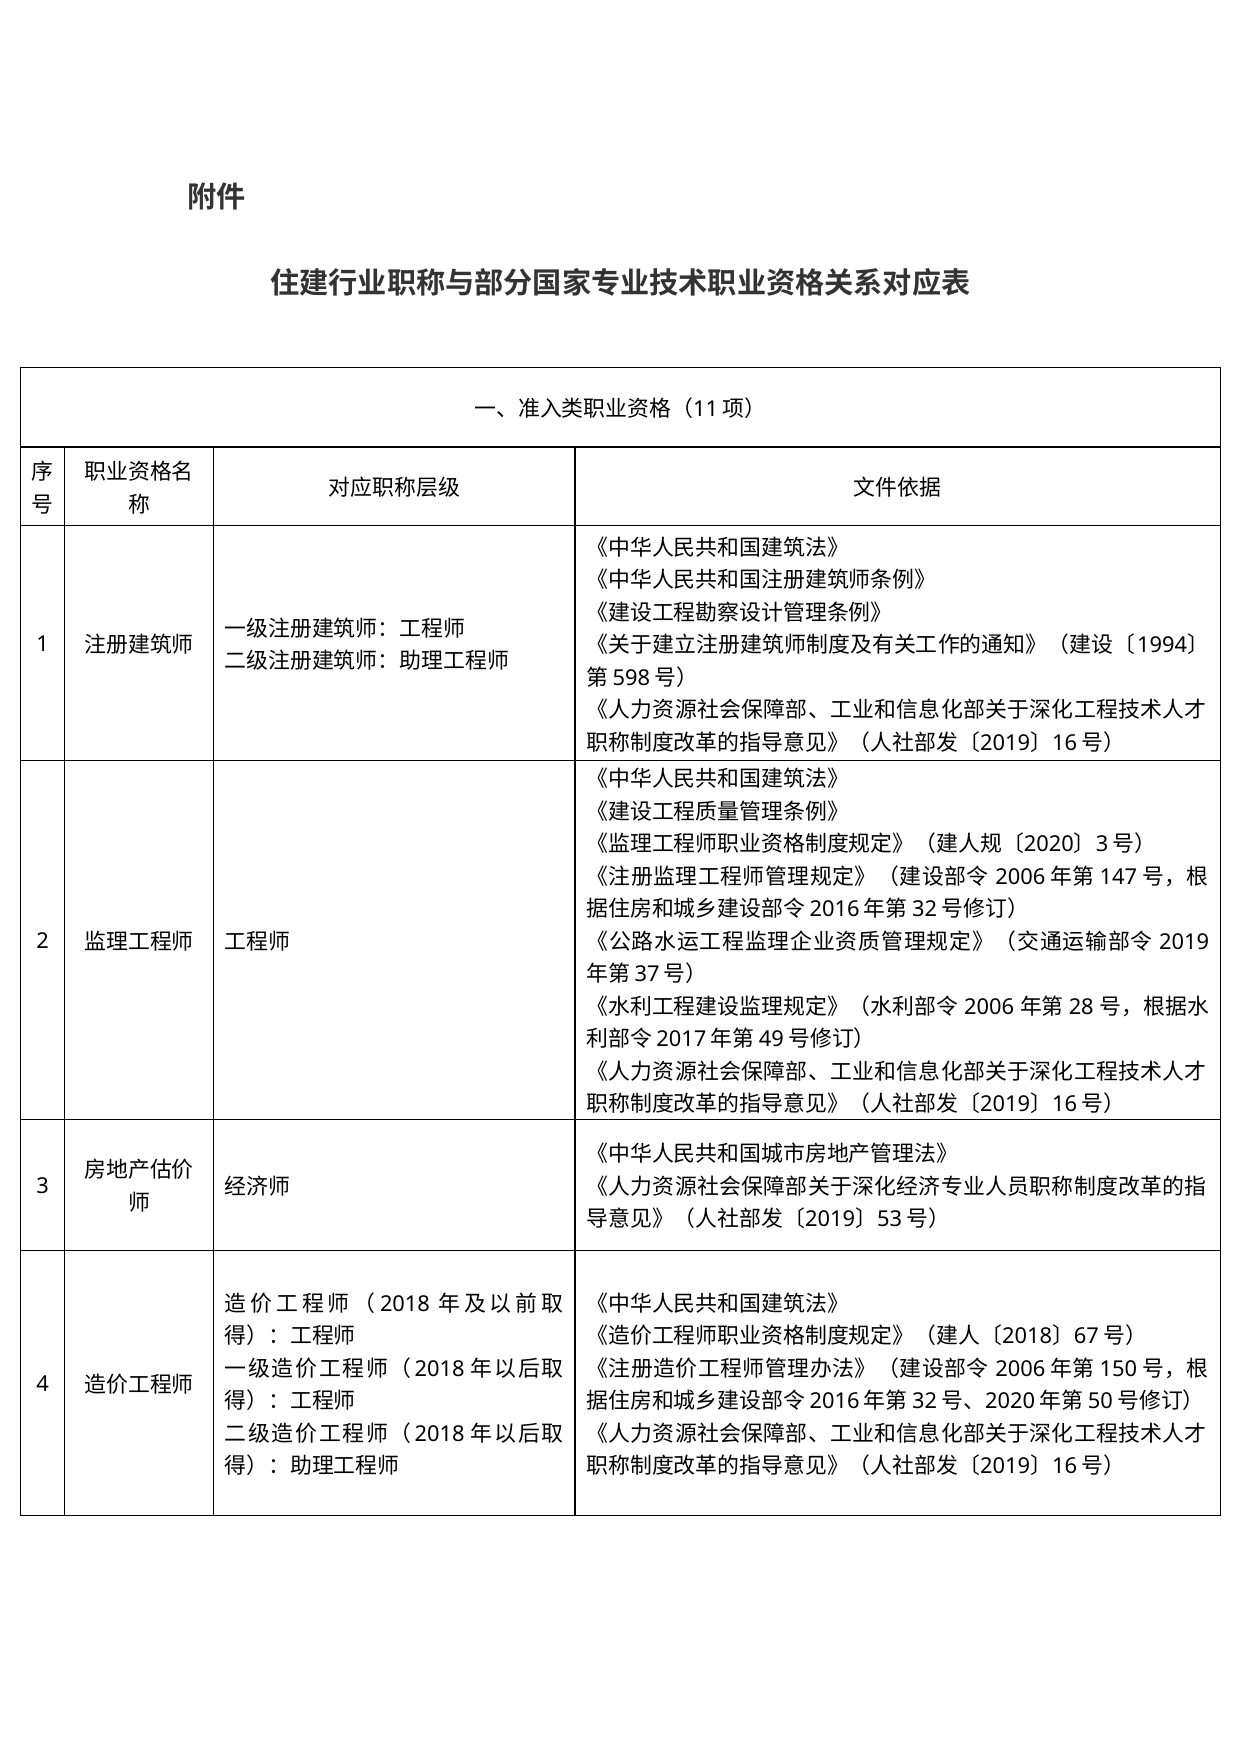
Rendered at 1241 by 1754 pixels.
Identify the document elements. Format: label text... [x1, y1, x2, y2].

table_cell 《中华人民共和国建筑法》 《造价工程师职业资格制度规定》（建人〔2018〕67号） 《注册造价工程师管理办法》（建设部令2006年第150号，根据住房和城乡建设部令2016年第32号、2020年第50号修订） 《人力资源社会保障部、工业和信息化部关于深化工程技术人才职称制度改革的指导意见》（人社部发〔2019〕16号） [576, 1251, 1220, 1515]
text 附件 [187, 162, 1053, 227]
table_cell 职业资格名称 [65, 448, 213, 525]
table_cell 造价工程师（2018年及以前取得）：工程师 一级造价工程师（2018年以后取得）：工程师 二级造价工程师（2018年以后取得）：助理工程师 [214, 1251, 574, 1515]
table_cell 1 [21, 526, 64, 760]
table_cell 造价工程师 [65, 1251, 213, 1515]
table_cell 3 [21, 1120, 64, 1249]
table_cell 文件依据 [576, 448, 1220, 525]
table_cell 房地产估价师 [65, 1120, 213, 1249]
text 住建行业职称与部分国家专业技术职业资格关系对应表 [187, 248, 1053, 313]
table_header 一、准入类职业资格（11项） [21, 368, 1220, 446]
table_cell 对应职称层级 [214, 448, 574, 525]
table_cell 经济师 [214, 1120, 574, 1249]
table_cell 《中华人民共和国城市房地产管理法》 《人力资源社会保障部关于深化经济专业人员职称制度改革的指导意见》（人社部发〔2019〕53号） [576, 1120, 1220, 1249]
table_cell 《中华人民共和国建筑法》 《中华人民共和国注册建筑师条例》 《建设工程勘察设计管理条例》 《关于建立注册建筑师制度及有关工作的通知》（建设〔1994〕第598号） 《人力资源社会保障部、工业和信息化部关于深化工程技术人才职称制度改革的指导意见》（人社部发〔2019〕16号） [576, 526, 1220, 760]
table_cell 4 [21, 1251, 64, 1515]
table_cell 2 [21, 761, 64, 1118]
table_cell 监理工程师 [65, 761, 213, 1118]
table_cell 注册建筑师 [65, 526, 213, 760]
table_cell 一级注册建筑师：工程师 二级注册建筑师：助理工程师 [214, 526, 574, 760]
table_cell 工程师 [214, 761, 574, 1118]
table_cell 序号 [21, 448, 64, 525]
table_cell 《中华人民共和国建筑法》 《建设工程质量管理条例》 《监理工程师职业资格制度规定》（建人规〔2020〕3号） 《注册监理工程师管理规定》（建设部令2006年第147号，根据住房和城乡建设部令2016年第32号修订） 《公路水运工程监理企业资质管理规定》（交通运输部令2019年第37号） 《水利工程建设监理规定》（水利部令 2006 年第 28 号，根据水利部令2017年第49号修订） 《人力资源社会保障部、工业和信息化部关于深化工程技术人才职称制度改革的指导意见》（人社部发〔2019〕16号） [576, 761, 1220, 1118]
